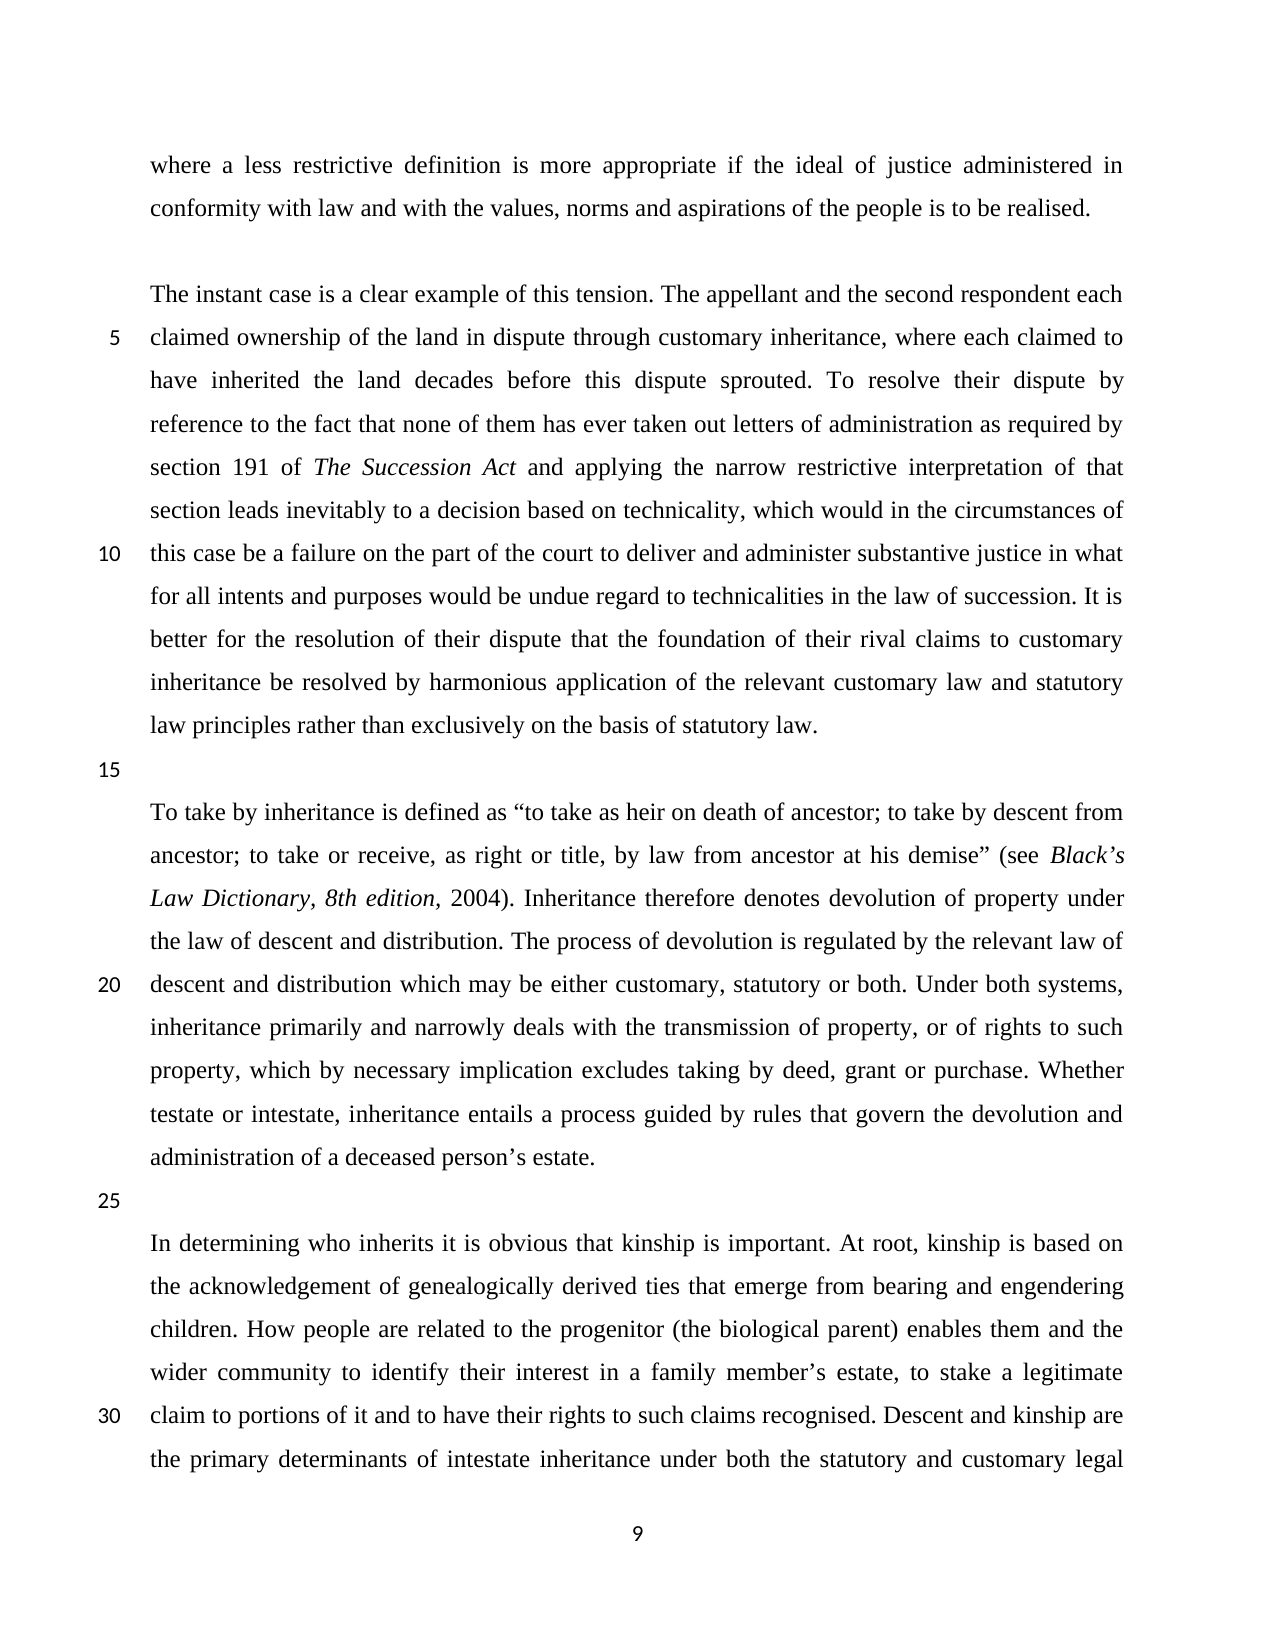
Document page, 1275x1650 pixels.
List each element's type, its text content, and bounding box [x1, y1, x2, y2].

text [150, 150, 1125, 222]
text The instant case is a clear example of this tension. The appellant and the second respondent each claimed ownership of the land in dispute through customary inheritance, where each claimed to have inherited the land decades before this dispute sprouted. To resolve their dispute by reference to the fact that none of them has ever taken out letters of administration as required by section 191 of The Succession Act and applying the narrow restrictive interpretation of that section leads inevitably to a decision based on technicality, which would in the circumstances of this case be a failure on the part of the court to deliver and administer substantive justice in what for all intents and purposes would be undue regard to technicalities in the law of succession. It is better for the resolution of their dispute that the foundation of their rival claims to customary inheritance be resolved by harmonious application of the relevant customary law and statutory law principles rather than exclusively on the basis of statutory law. [150, 279, 1125, 739]
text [150, 1228, 1125, 1472]
text To take by inheritance is defined as “to take as heir on death of ancestor; to take by descent from ancestor; to take or receive, as right or title, by law from ancestor at his demise” (see Black’s Law Dictionary, 8th edition, 2004). Inheritance therefore denotes devolution of property under the law of descent and distribution. The process of devolution is regulated by the relevant law of descent and distribution which may be either customary, statutory or both. Under both systems, inheritance primarily and narrowly deals with the transmission of property, or of rights to such property, which by necessary implication excludes taking by deed, grant or purchase. Whether testate or intestate, inheritance entails a process guided by rules that govern the devolution and administration of a deceased person’s estate. [150, 797, 1125, 1171]
